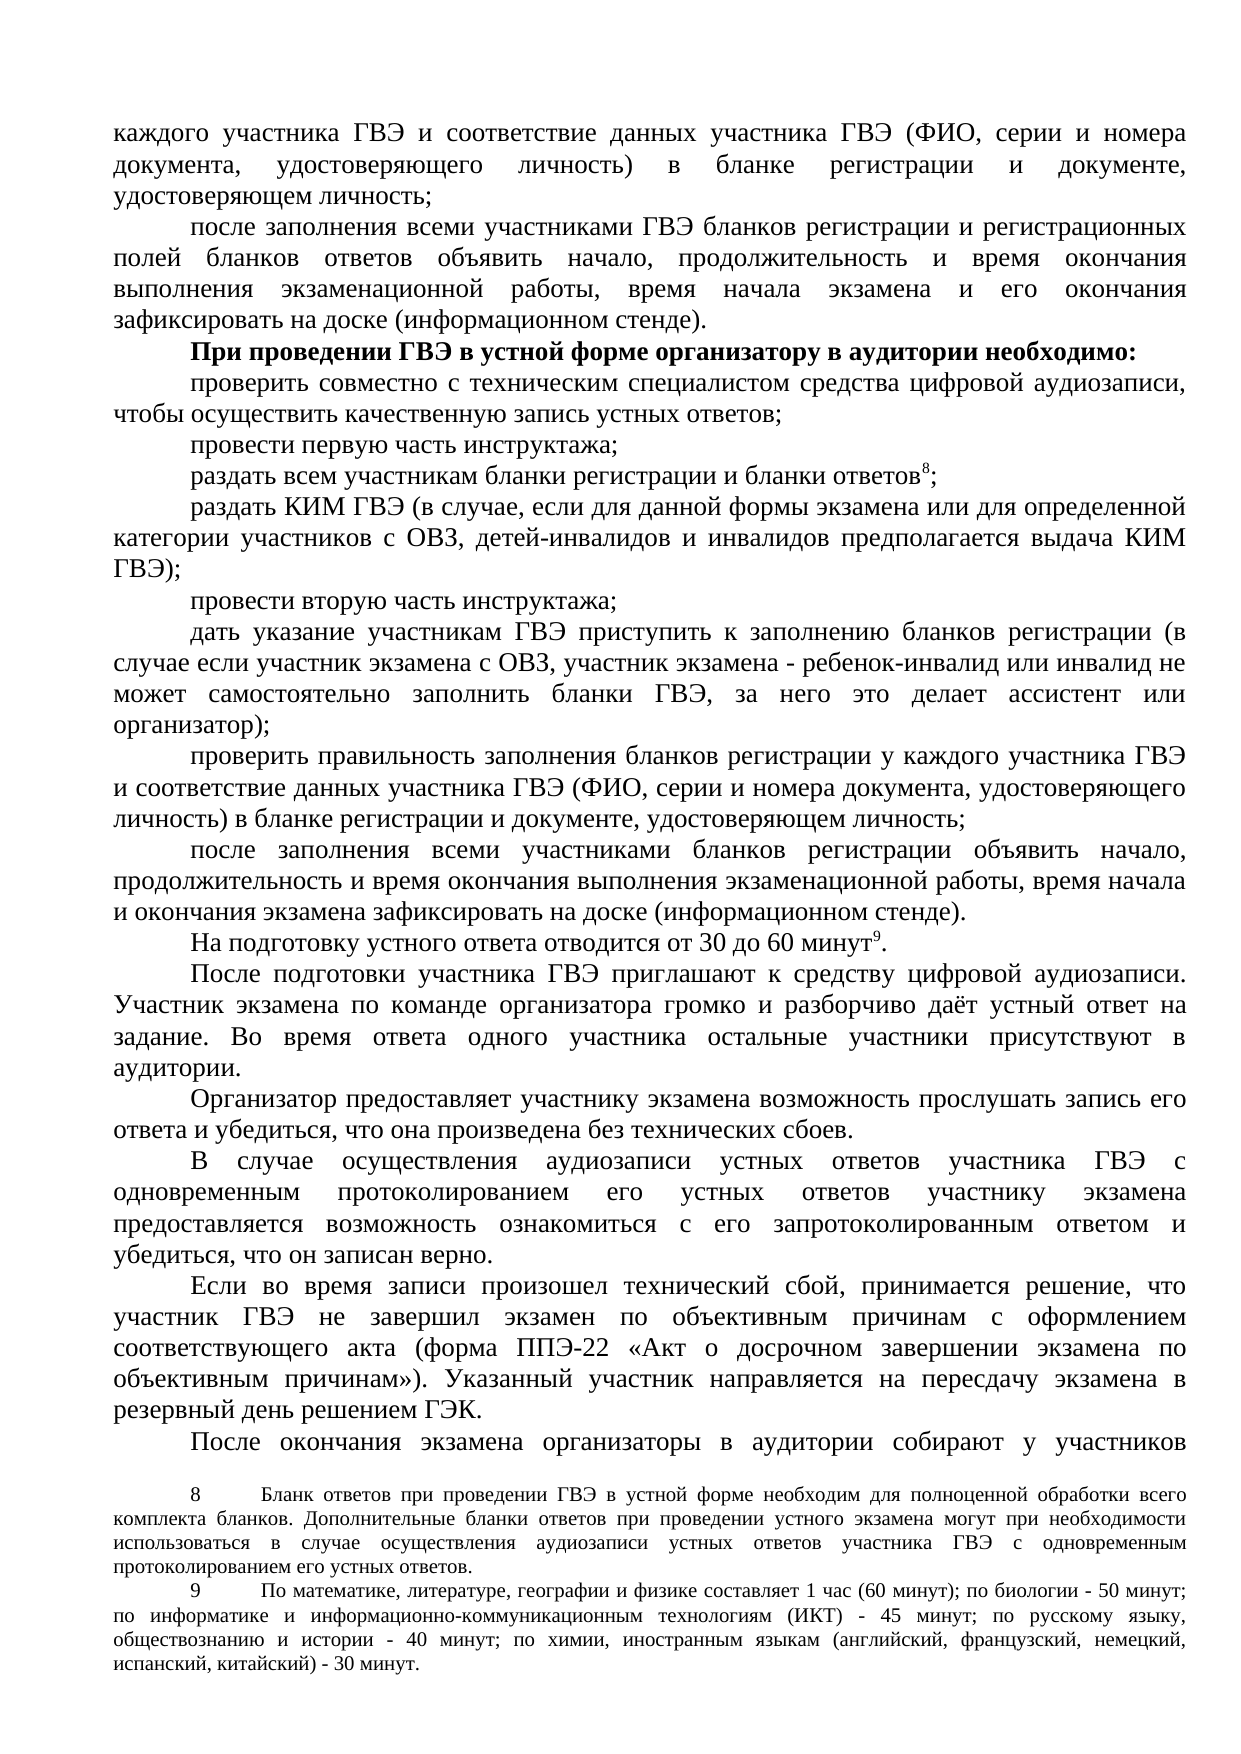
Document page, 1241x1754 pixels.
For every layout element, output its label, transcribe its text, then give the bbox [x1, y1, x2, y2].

text провести вторую часть инструктажа; [113, 584, 1188, 615]
text Если во время записи произошел технический сбой, принимается решение, что участник ГВЭ не завершил экзамен по объективным причинам с оформлением соответствующего акта (форма ППЭ-22 «Акт о досрочном завершении экзамена по объективным причинам»). Указанный участник направляется на пересдачу экзамена в резервный день решением ГЭК. [113, 1269, 1188, 1425]
text проверить совместно с техническим специалистом средства цифровой аудиозаписи, чтобы осуществить качественную запись устных ответов; [113, 366, 1188, 428]
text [113, 117, 1188, 210]
text При проведении ГВЭ в устной форме организатору в аудитории необходимо: [113, 334, 1188, 366]
text На подготовку устного ответа отводится от 30 до 60 минут. [113, 926, 1188, 957]
text раздать всем участникам бланки регистрации и бланки ответов; [113, 459, 1188, 490]
text провести первую часть инструктажа; [113, 428, 1188, 459]
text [113, 1425, 1188, 1456]
text дать указание участникам ГВЭ приступить к заполнению бланков регистрации (в случае если участник экзамена с ОВЗ, участник экзамена - ребенок-инвалид или инвалид не может самостоятельно заполнить бланки ГВЭ, за него это делает ассистент или организатор); [113, 615, 1188, 739]
text Организатор предоставляет участнику экзамена возможность прослушать запись его ответа и убедиться, что она произведена без технических сбоев. [113, 1082, 1188, 1144]
text В случае осуществления аудиозаписи устных ответов участника ГВЭ с одновременным протоколированием его устных ответов участнику экзамена предоставляется возможность ознакомиться с его запротоколированным ответом и убедиться, что он записан верно. [113, 1144, 1188, 1269]
text проверить правильность заполнения бланков регистрации у каждого участника ГВЭ и соответствие данных участника ГВЭ (ФИО, серии и номера документа, удостоверяющего личность) в бланке регистрации и документе, удостоверяющем личность; [113, 739, 1188, 833]
text После подготовки участника ГВЭ приглашают к средству цифровой аудиозаписи. Участник экзамена по команде организатора громко и разборчиво даёт устный ответ на задание. Во время ответа одного участника остальные участники присутствуют в аудитории. [113, 957, 1188, 1082]
text после заполнения всеми участниками ГВЭ бланков регистрации и регистрационных полей бланков ответов объявить начало, продолжительность и время окончания выполнения экзаменационной работы, время начала экзамена и его окончания зафиксировать на доске (информационном стенде). [113, 210, 1188, 334]
text после заполнения всеми участниками бланков регистрации объявить начало, продолжительность и время окончания выполнения экзаменационной работы, время начала и окончания экзамена зафиксировать на доске (информационном стенде). [113, 833, 1188, 926]
